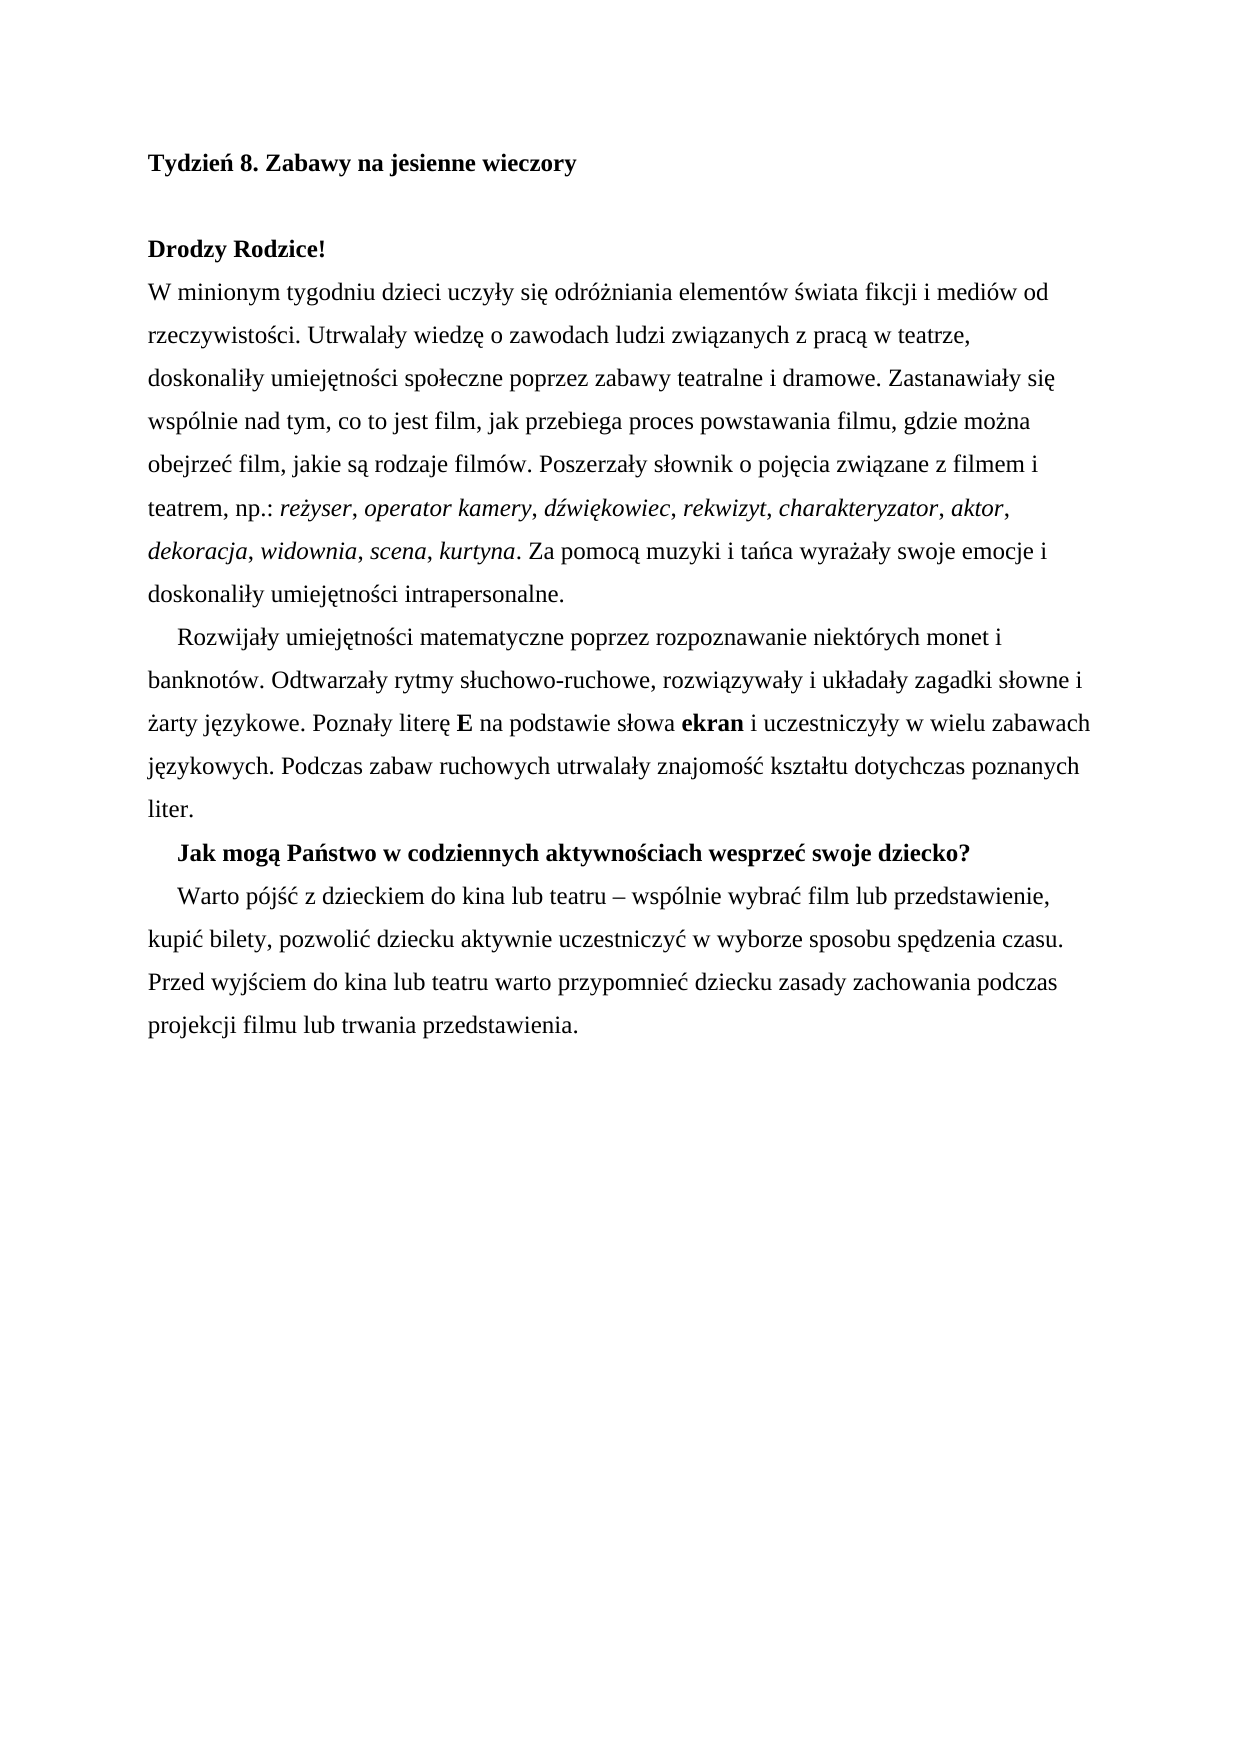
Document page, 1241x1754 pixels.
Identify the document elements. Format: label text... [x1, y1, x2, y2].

text W minionym tygodniu dzieci uczyły się odróżniania elementów świata fikcji i mediów od rzeczywistości. Utrwalały wiedzę o zawodach ludzi związanych z pracą w teatrze, doskonaliły umiejętności społeczne poprzez zabawy teatralne i dramowe. Zastanawiały się wspólnie nad tym, co to jest film, jak przebiega proces powstawania filmu, gdzie można obejrzeć film, jakie są rodzaje filmów. Poszerzały słownik o pojęcia związane z filmem i teatrem, np.: reżyser, operator kamery, dźwiękowiec, rekwizyt, charakteryzator, aktor, dekoracja, widownia, scena, kurtyna. Za pomocą muzyki i tańca wyrażały swoje emocje i doskonaliły umiejętności intrapersonalne. [148, 277, 1093, 608]
text Drodzy Rodzice! [148, 234, 1093, 263]
text Rozwijały umiejętności matematyczne poprzez rozpoznawanie niektórych monet i banknotów. Odtwarzały rytmy słuchowo-ruchowe, rozwiązywały i układały zagadki słowne i żarty językowe. Poznały literę E na podstawie słowa ekran i uczestniczyły w wielu zabawach językowych. Podczas zabaw ruchowych utrwalały znajomość kształtu dotychczas poznanych liter. [148, 622, 1093, 823]
text Jak mogą Państwo w codziennych aktywnościach wesprzeć swoje dziecko? [148, 838, 1093, 866]
text Tydzień 8. Zabawy na jesienne wieczory [148, 148, 1093, 176]
text Warto pójść z dzieckiem do kina lub teatru – wspólnie wybrać film lub przedstawienie, kupić bilety, pozwolić dziecku aktywnie uczestniczyć w wyborze sposobu spędzenia czasu. Przed wyjściem do kina lub teatru warto przypomnieć dziecku zasady zachowania podczas projekcji filmu lub trwania przedstawienia. [148, 881, 1093, 1039]
